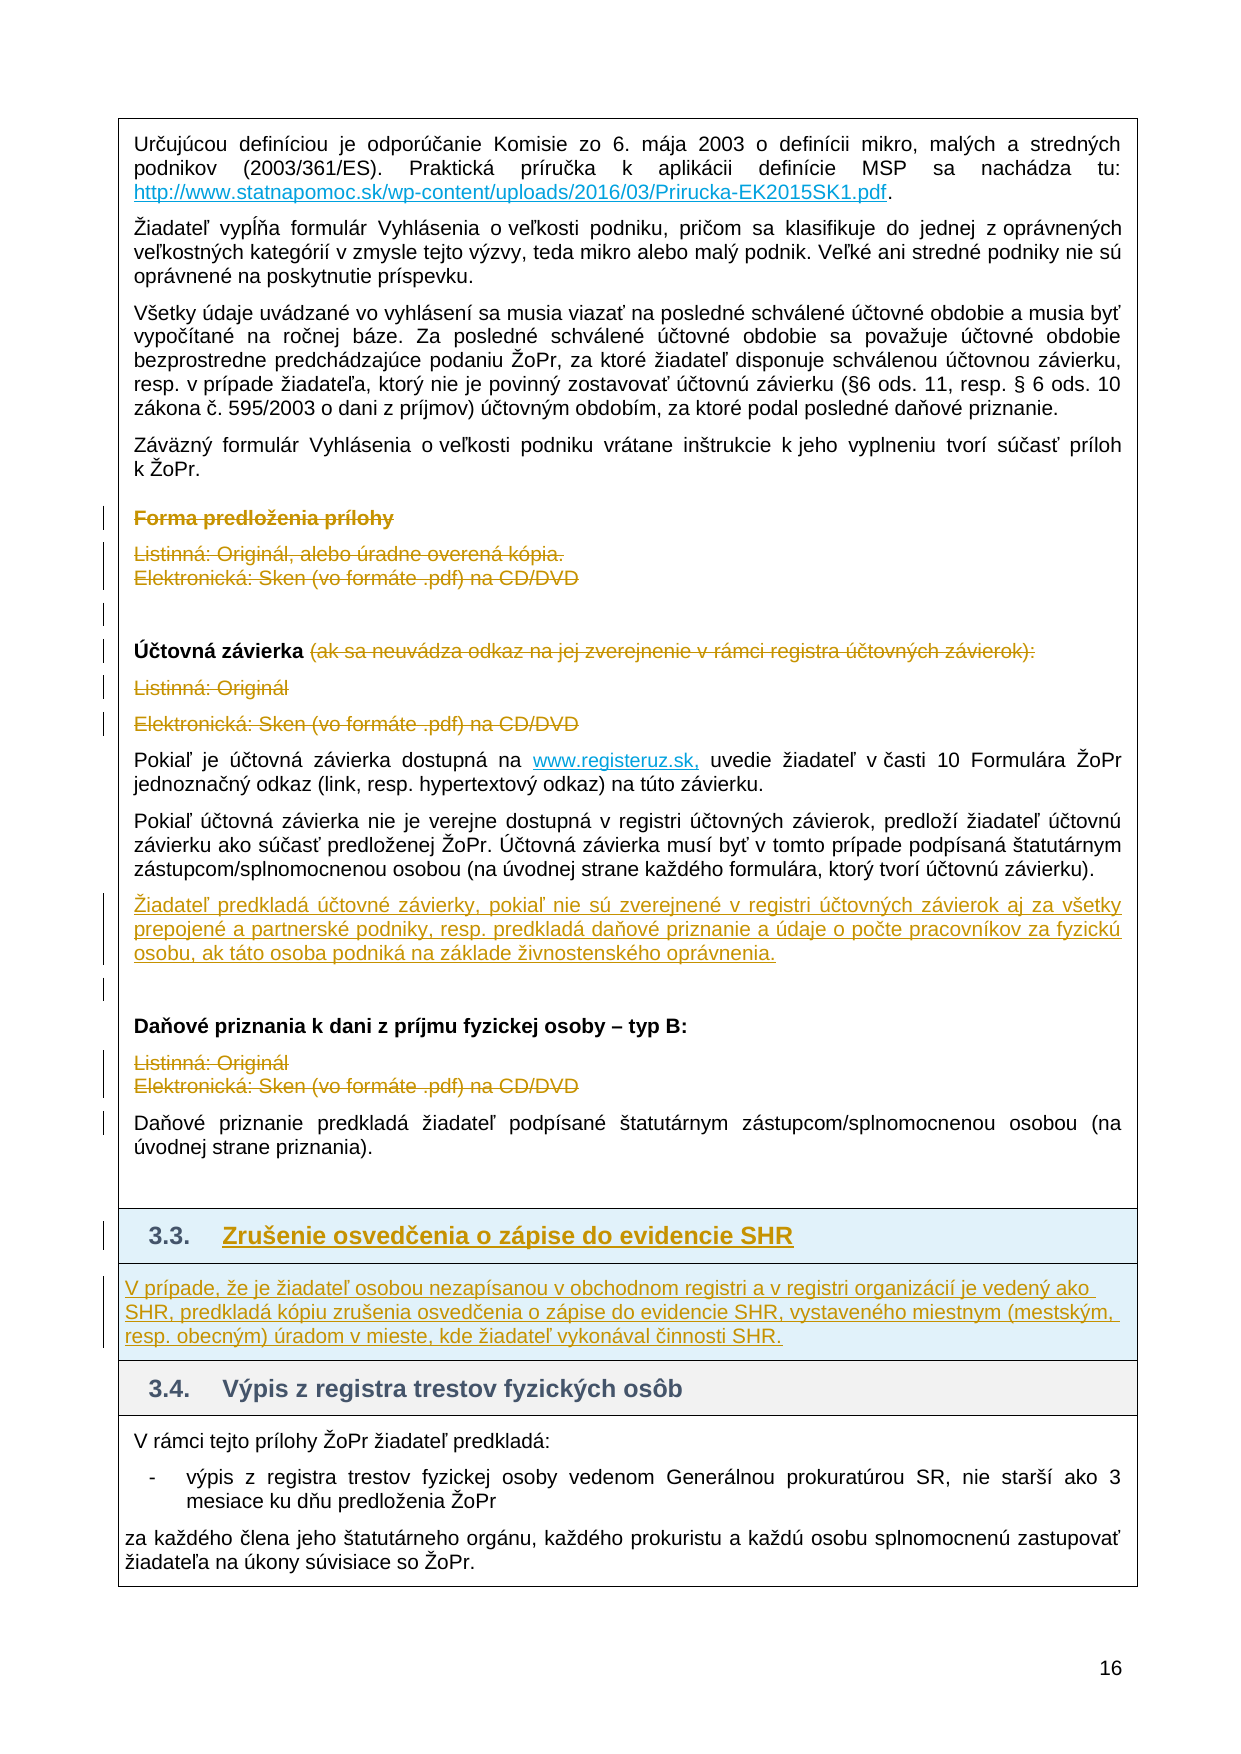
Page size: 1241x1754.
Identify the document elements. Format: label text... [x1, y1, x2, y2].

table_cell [119, 119, 1137, 1208]
table_cell Výpis z registra trestov fyzických osôb [119, 1361, 1137, 1415]
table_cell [119, 1416, 1137, 1586]
